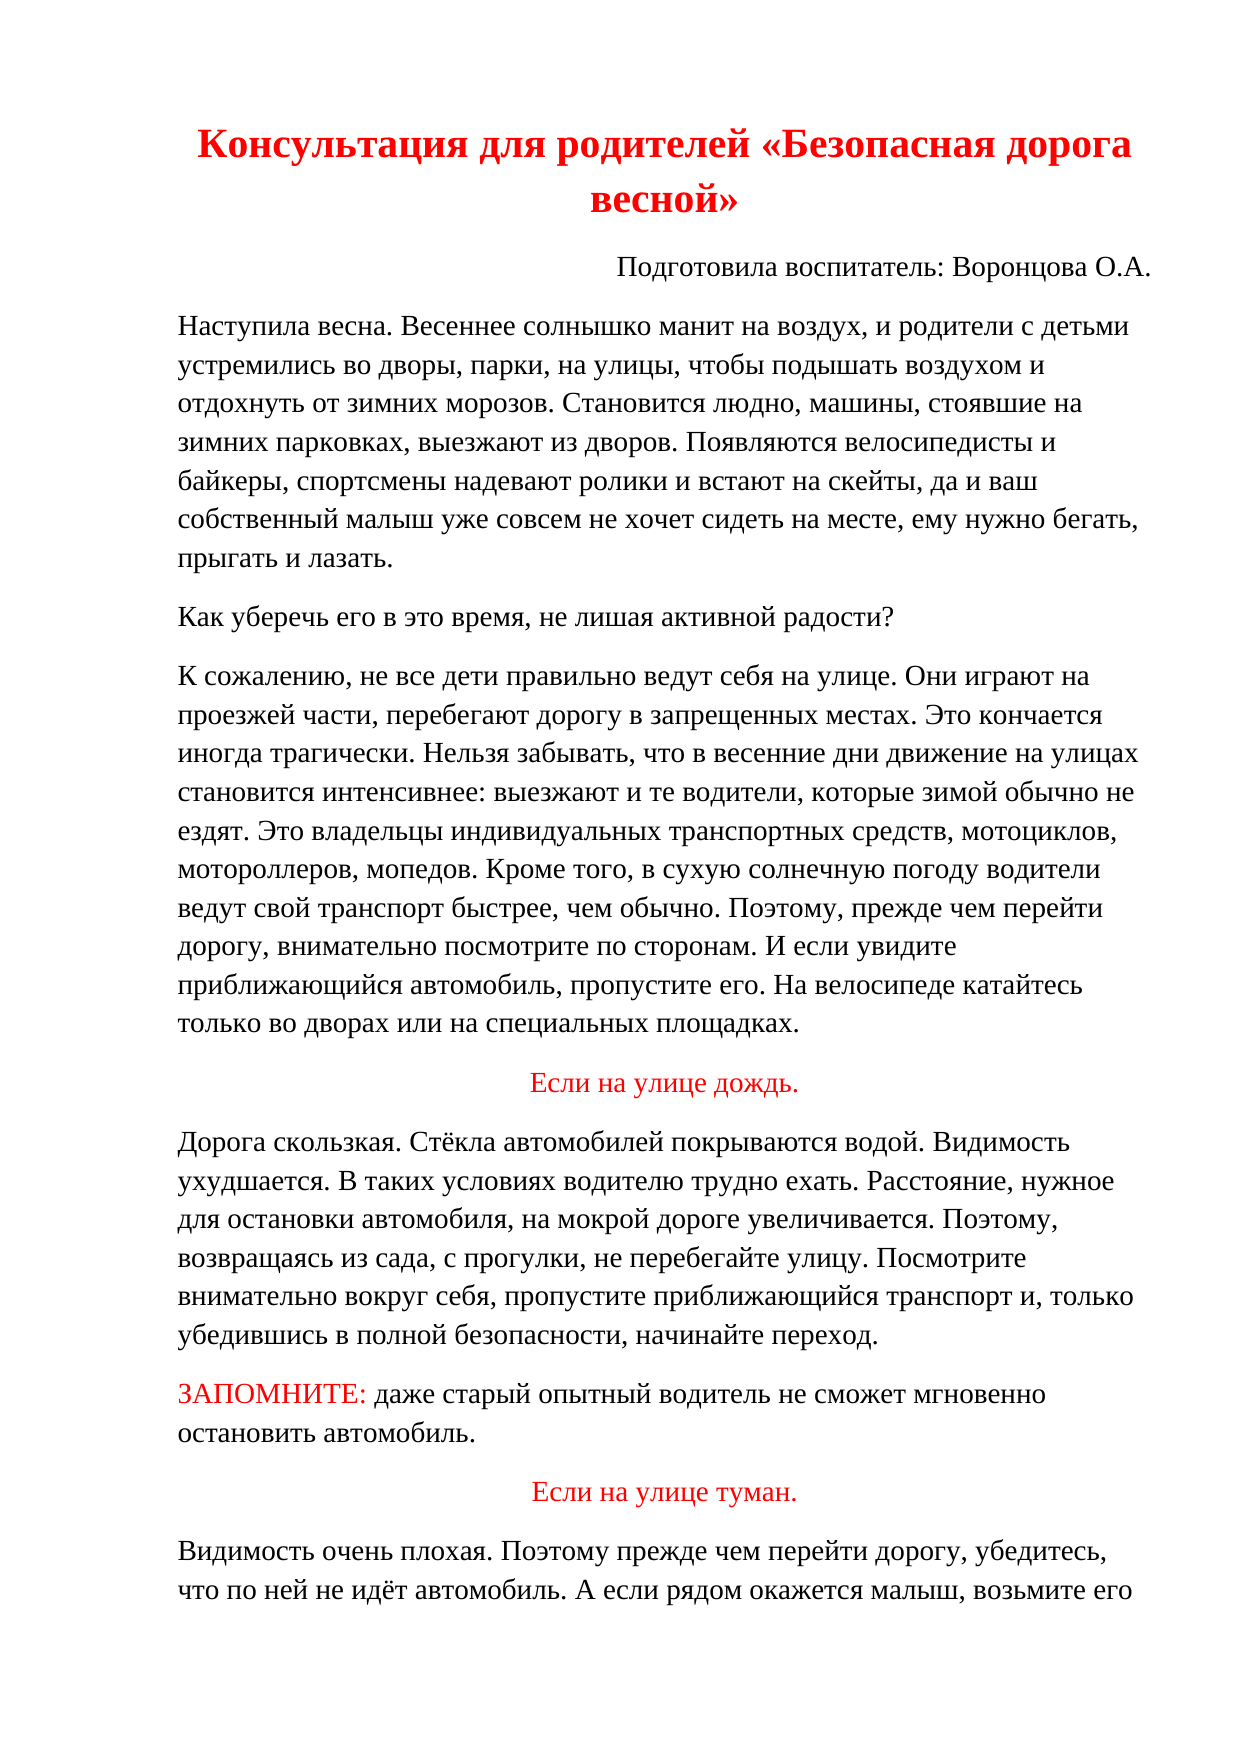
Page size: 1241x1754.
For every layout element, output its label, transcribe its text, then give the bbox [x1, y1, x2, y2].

text Подготовила воспитатель: Воронцова О.А. [177, 249, 1152, 283]
text Консультация для родителей «Безопасная дорога весной» [177, 118, 1152, 221]
text Наступила весна. Весеннее солнышко манит на воздух, и родители с детьми устремились во дворы, парки, на улицы, чтобы подышать воздухом и отдохнуть от зимних морозов. Становится людно, машины, стоявшие на зимних парковках, выезжают из дворов. Появляются велосипедисты и байкеры, спортсмены надевают ролики и встают на скейты, да и ваш собственный малыш уже совсем не хочет сидеть на месте, ему нужно бегать, прыгать и лазать. [177, 308, 1152, 573]
text К сожалению, не все дети правильно ведут себя на улице. Они играют на проезжей части, перебегают дорогу в запрещенных местах. Это кончается иногда трагически. Нельзя забывать, что в весенние дни движение на улицах становится интенсивнее: выезжают и те водители, которые зимой обычно не ездят. Это владельцы индивидуальных транспортных средств, мотоциклов, мотороллеров, мопедов. Кроме того, в сухую солнечную погоду водители ведут свой транспорт быстрее, чем обычно. Поэтому, прежде чем перейти дорогу, внимательно посмотрите по сторонам. И если увидите приближающийся автомобиль, пропустите его. На велосипеде катайтесь только во дворах или на специальных площадках. [177, 658, 1152, 1039]
text Дорога скользкая. Стёкла автомобилей покрываются водой. Видимость ухудшается. В таких условиях водителю трудно ехать. Расстояние, нужное для остановки автомобиля, на мокрой дороге увеличивается. Поэтому, возвращаясь из сада, с прогулки, не перебегайте улицу. Посмотрите внимательно вокруг себя, пропустите приближающийся транспорт и, только убедившись в полной безопасности, начинайте переход. [177, 1124, 1152, 1350]
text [177, 1533, 1152, 1606]
text ЗАПОМНИТЕ: даже старый опытный водитель не сможет мгновенно остановить автомобиль. [177, 1376, 1152, 1448]
text Как уберечь его в это время, не лишая активной радости? [177, 599, 1152, 633]
text Если на улице туман. [177, 1474, 1152, 1508]
text Если на улице дождь. [177, 1065, 1152, 1098]
